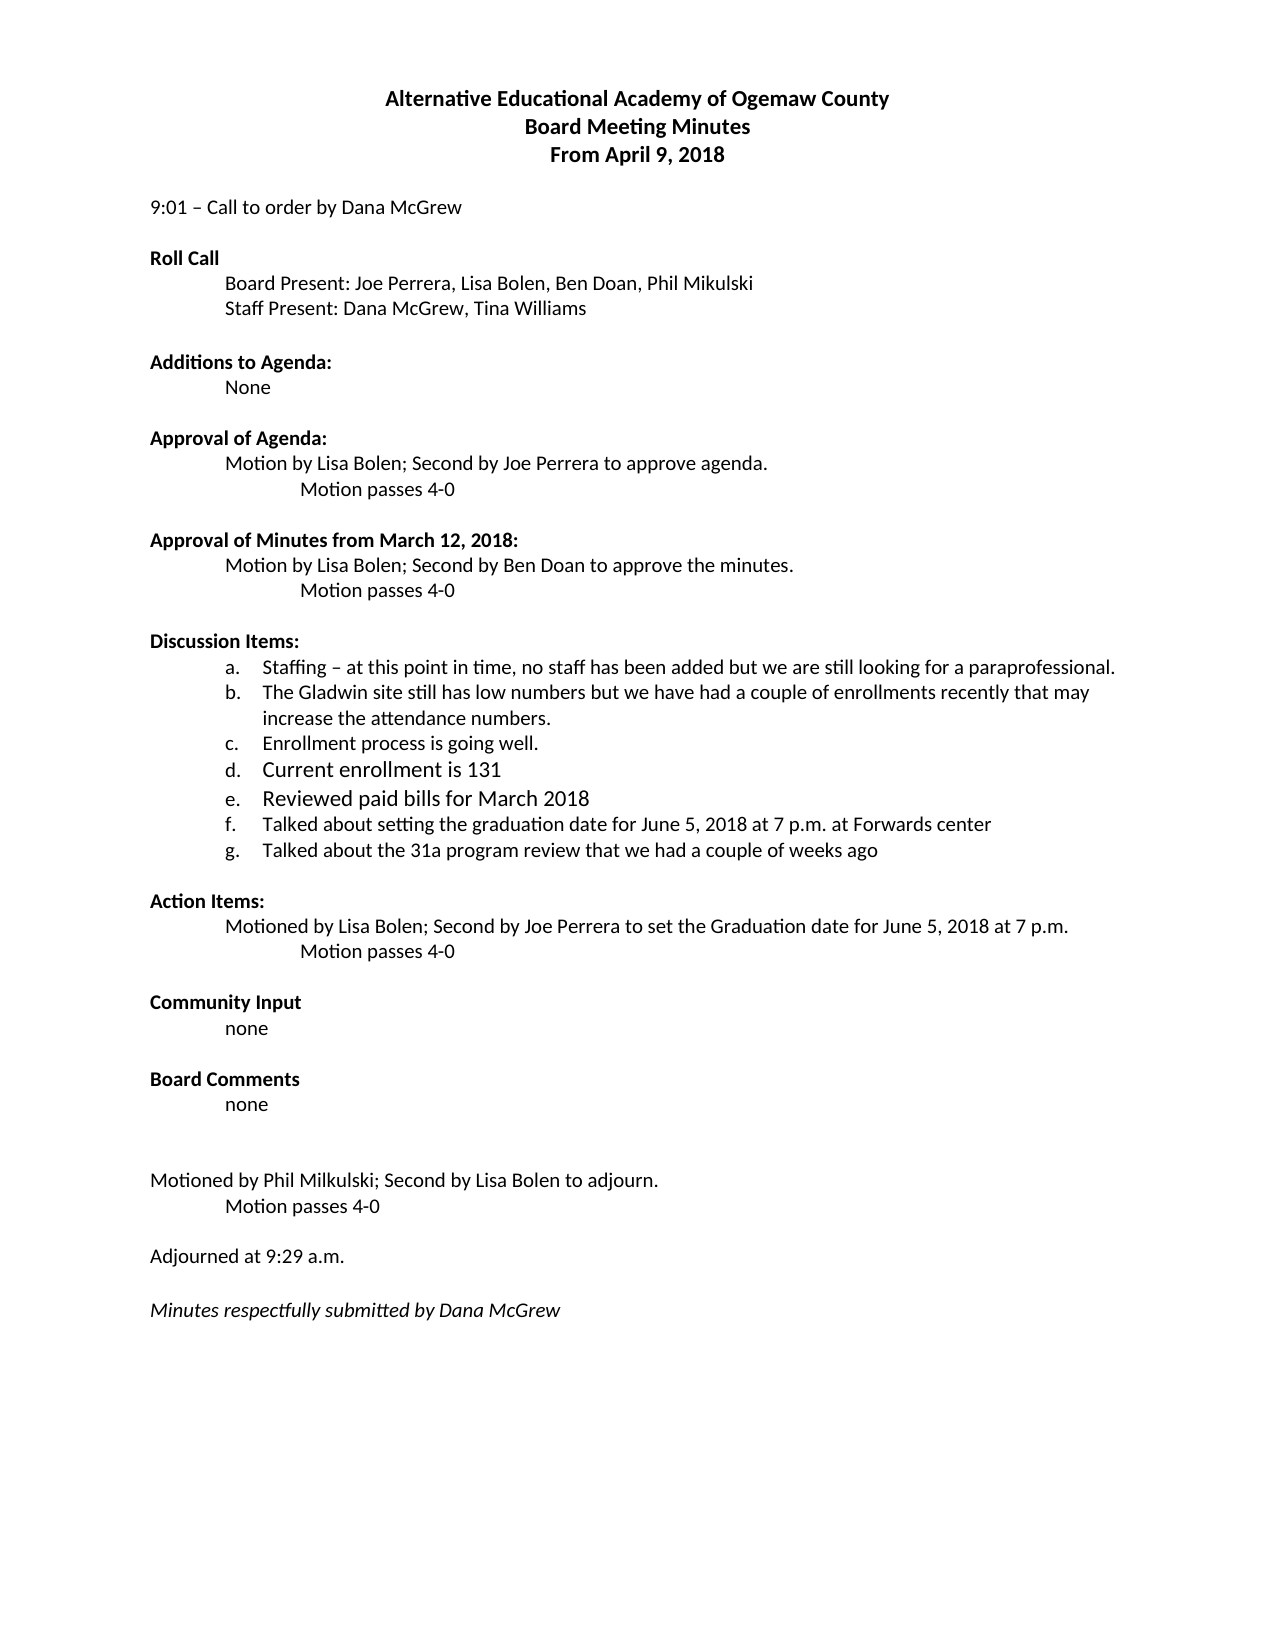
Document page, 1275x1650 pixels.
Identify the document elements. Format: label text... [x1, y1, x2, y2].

text Motioned by Lisa Bolen; Second by Joe Perrera to set the Graduation date for June 5, 2018 at 7 p.m. [150, 913, 1125, 939]
text Roll Call [150, 245, 1125, 270]
text Motion by Lisa Bolen; Second by Joe Perrera to approve agenda. [150, 451, 1125, 476]
text Action Items: [150, 888, 1125, 913]
text Alternative Educational Academy of Ogemaw County [150, 84, 1125, 112]
text None [150, 374, 1125, 400]
list Talked about the 31a program review that we had a couple of weeks ago [225, 837, 1125, 862]
text Motion by Lisa Bolen; Second by Ben Doan to approve the minutes. [150, 552, 1125, 578]
text none [150, 1091, 1125, 1117]
text Additions to Agenda: [150, 349, 1125, 374]
list Reviewed paid bills for March 2018 [225, 784, 1125, 812]
text Board Present: Joe Perrera, Lisa Bolen, Ben Doan, Phil Mikulski [150, 270, 1125, 296]
list Talked about setting the graduation date for June 5, 2018 at 7 p.m. at Forwards center [225, 812, 1125, 837]
text From April 9, 2018 [150, 140, 1125, 168]
text Approval of Agenda: [150, 425, 1125, 451]
text Motion passes 4-0 [150, 1193, 1125, 1218]
text Board Comments [150, 1066, 1125, 1091]
text Staff Present: Dana McGrew, Tina Williams [150, 296, 1125, 321]
text Motion passes 4-0 [150, 476, 1125, 501]
text Board Meeting Minutes [150, 112, 1125, 140]
text Approval of Minutes from March 12, 2018: [150, 527, 1125, 552]
text Adjourned at 9:29 a.m. [150, 1244, 1125, 1269]
list Staffing – at this point in time, no staff has been added but we are still looking for a paraprofessional. [225, 654, 1125, 679]
list Current enrollment is 131 [225, 756, 1125, 784]
text Motioned by Phil Milkulski; Second by Lisa Bolen to adjourn. [150, 1167, 1125, 1193]
text none [150, 1015, 1125, 1040]
text 9:01 – Call to order by Dana McGrew [150, 194, 1125, 219]
text Community Input [150, 989, 1125, 1015]
text Discussion Items: [150, 628, 1125, 654]
list The Gladwin site still has low numbers but we have had a couple of enrollments recently that may increase the attendance numbers. [225, 679, 1125, 730]
text Motion passes 4-0 [150, 939, 1125, 964]
list Enrollment process is going well. [225, 730, 1125, 756]
text Minutes respectfully submitted by Dana McGrew [150, 1297, 1125, 1323]
text Motion passes 4-0 [150, 578, 1125, 603]
